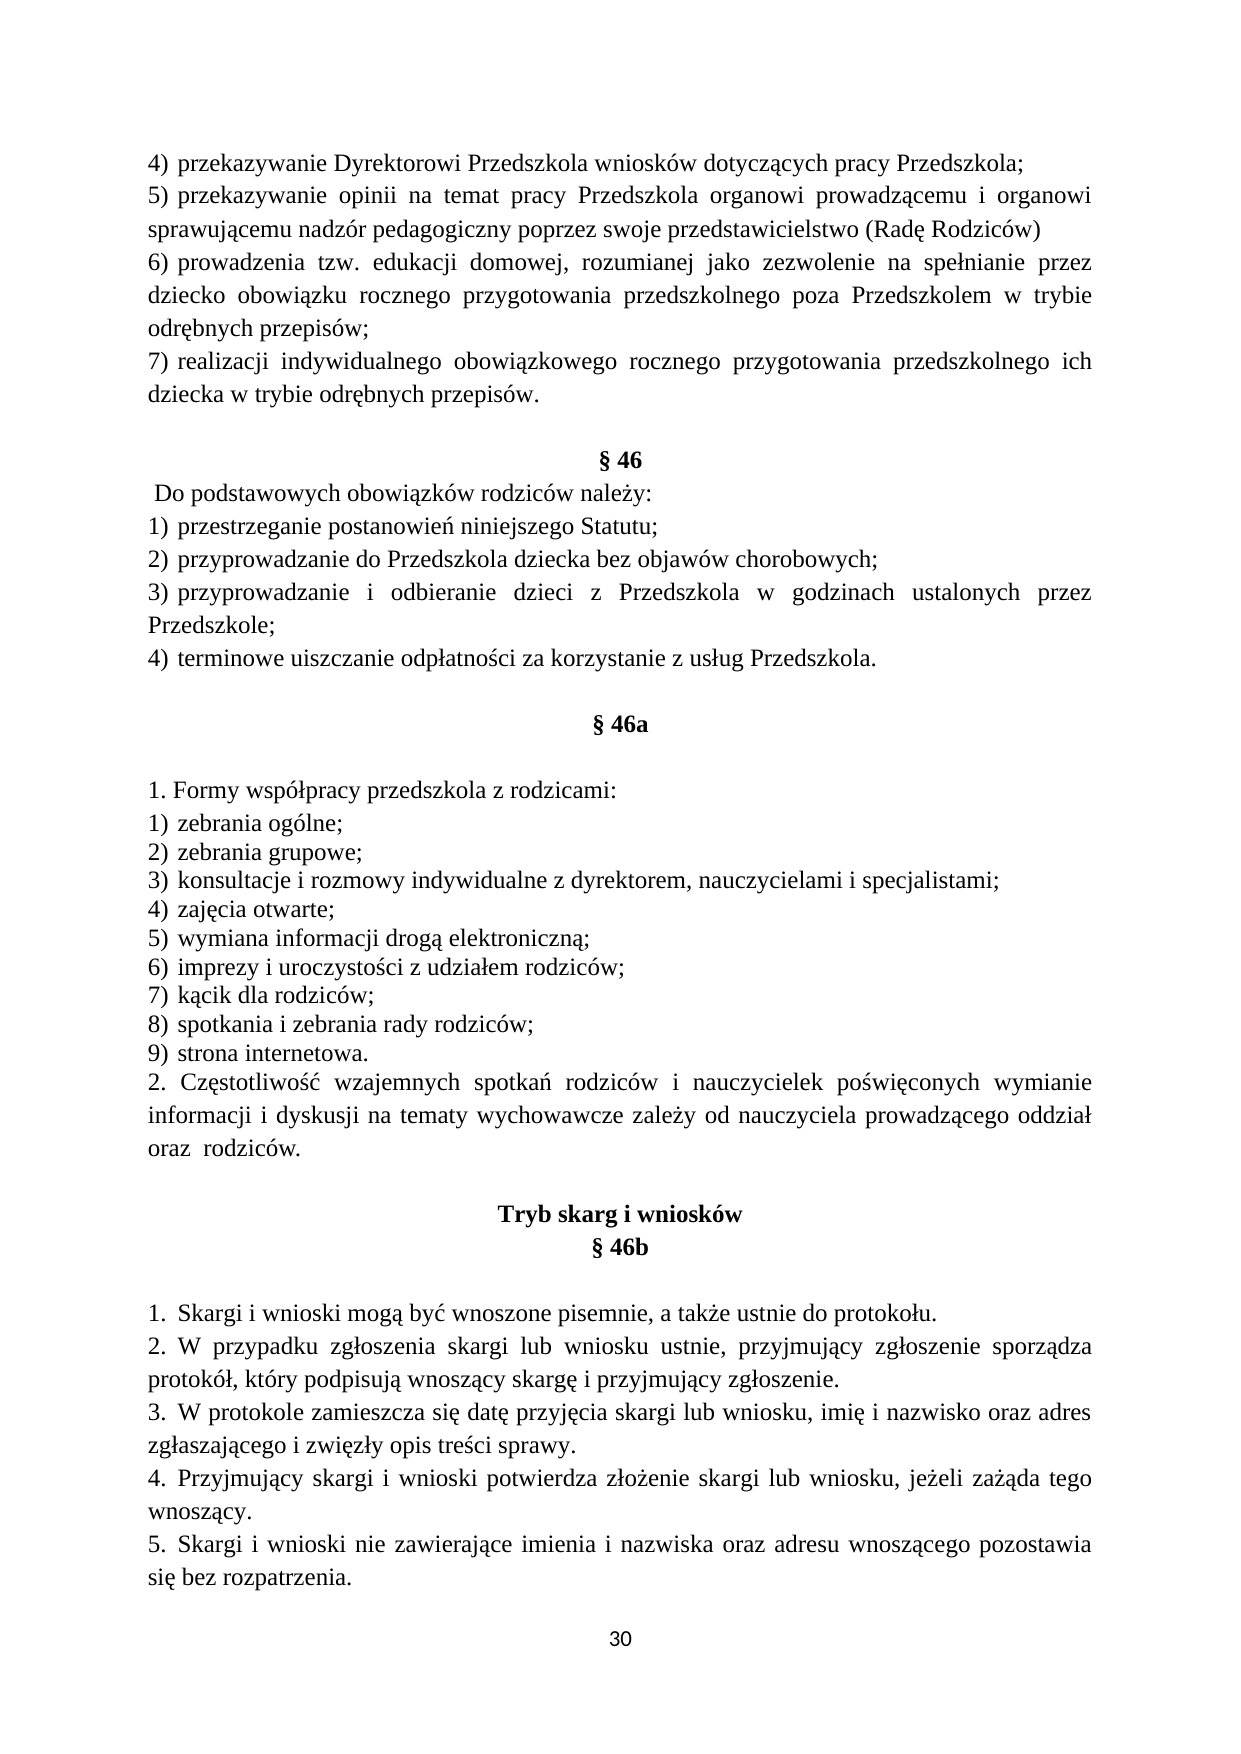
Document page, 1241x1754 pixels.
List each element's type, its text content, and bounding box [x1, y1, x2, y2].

list zebrania grupowe; [148, 837, 1093, 866]
text Tryb skarg i wniosków [148, 1199, 1093, 1228]
list terminowe uiszczanie odpłatności za korzystanie z usług Przedszkola. [148, 643, 1093, 672]
text § 46b [148, 1232, 1093, 1261]
list Skargi i wnioski nie zawierające imienia i nazwiska oraz adresu wnoszącego pozostawia się bez rozpatrzenia. [148, 1529, 1093, 1591]
text 1. Formy współpracy przedszkola z rodzicami: [148, 775, 1093, 804]
text 2. Częstotliwość wzajemnych spotkań rodziców i nauczycielek poświęconych wymianie informacji i dyskusji na tematy wychowawcze zależy od nauczyciela prowadzącego oddział oraz rodziców. [148, 1067, 1093, 1162]
list spotkania i zebrania rady rodziców; [148, 1009, 1093, 1038]
list strona internetowa. [148, 1038, 1093, 1067]
list prowadzenia tzw. edukacji domowej, rozumianej jako zezwolenie na spełnianie przez dziecko obowiązku rocznego przygotowania przedszkolnego poza Przedszkolem w trybie odrębnych przepisów; [148, 247, 1093, 341]
list zajęcia otwarte; [148, 894, 1093, 923]
list zebrania ogólne; [148, 808, 1093, 837]
list Przyjmujący skargi i wnioski potwierdza złożenie skargi lub wniosku, jeżeli zażąda tego wnoszący. [148, 1463, 1093, 1525]
list przekazywanie opinii na temat pracy Przedszkola organowi prowadzącemu i organowi sprawującemu nadzór pedagogiczny poprzez swoje przedstawicielstwo (Radę Rodziców) [148, 181, 1093, 242]
text § 46 [148, 445, 1093, 473]
text Do podstawowych obowiązków rodziców należy: [148, 478, 1093, 507]
list Skargi i wnioski mogą być wnoszone pisemnie, a także ustnie do protokołu. [148, 1298, 1093, 1327]
list przestrzeganie postanowień niniejszego Statutu; [148, 511, 1093, 539]
list realizacji indywidualnego obowiązkowego rocznego przygotowania przedszkolnego ich dziecka w trybie odrębnych przepisów. [148, 346, 1093, 407]
text § 46a [148, 709, 1093, 738]
list wymiana informacji drogą elektroniczną; [148, 923, 1093, 952]
list przyprowadzanie do Przedszkola dziecka bez objawów chorobowych; [148, 544, 1093, 573]
list W protokole zamieszcza się datę przyjęcia skargi lub wniosku, imię i nazwisko oraz adres zgłaszającego i zwięzły opis treści sprawy. [148, 1397, 1093, 1459]
list przekazywanie Dyrektorowi Przedszkola wniosków dotyczących pracy Przedszkola; [148, 148, 1093, 176]
list imprezy i uroczystości z udziałem rodziców; [148, 952, 1093, 981]
list konsultacje i rozmowy indywidualne z dyrektorem, nauczycielami i specjalistami; [148, 866, 1093, 894]
list W przypadku zgłoszenia skargi lub wniosku ustnie, przyjmujący zgłoszenie sporządza protokół, który podpisują wnoszący skargę i przyjmujący zgłoszenie. [148, 1331, 1093, 1393]
list kącik dla rodziców; [148, 981, 1093, 1009]
list przyprowadzanie i odbieranie dzieci z Przedszkola w godzinach ustalonych przez Przedszkole; [148, 577, 1093, 639]
